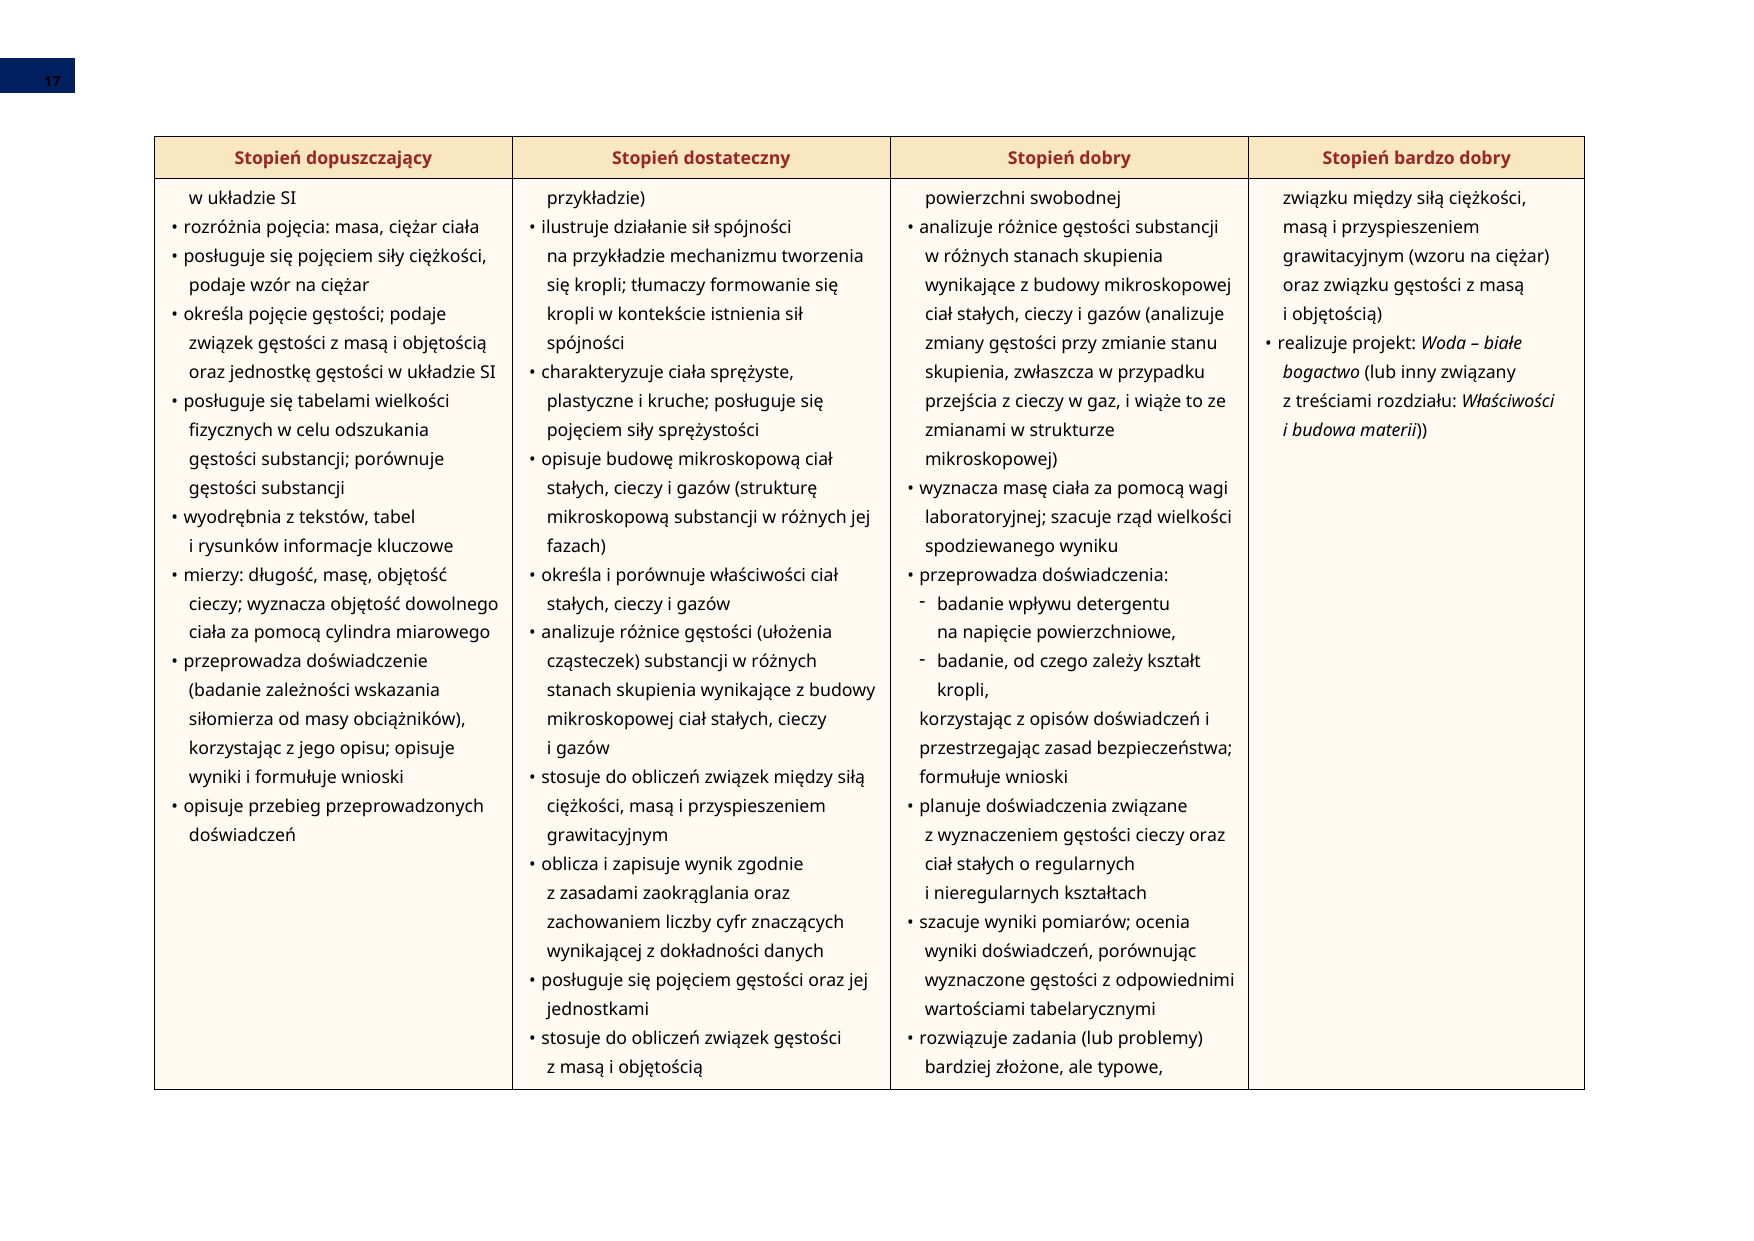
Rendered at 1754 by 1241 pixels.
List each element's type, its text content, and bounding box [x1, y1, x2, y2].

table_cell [1249, 179, 1584, 1089]
table_header Stopień dopuszczający [155, 137, 512, 178]
table_header Stopień dostateczny [513, 137, 890, 178]
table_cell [513, 179, 890, 1089]
table_header Stopień dobry [891, 137, 1248, 178]
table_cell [155, 179, 512, 1089]
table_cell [891, 179, 1248, 1089]
table_header Stopień bardzo dobry [1249, 137, 1584, 178]
